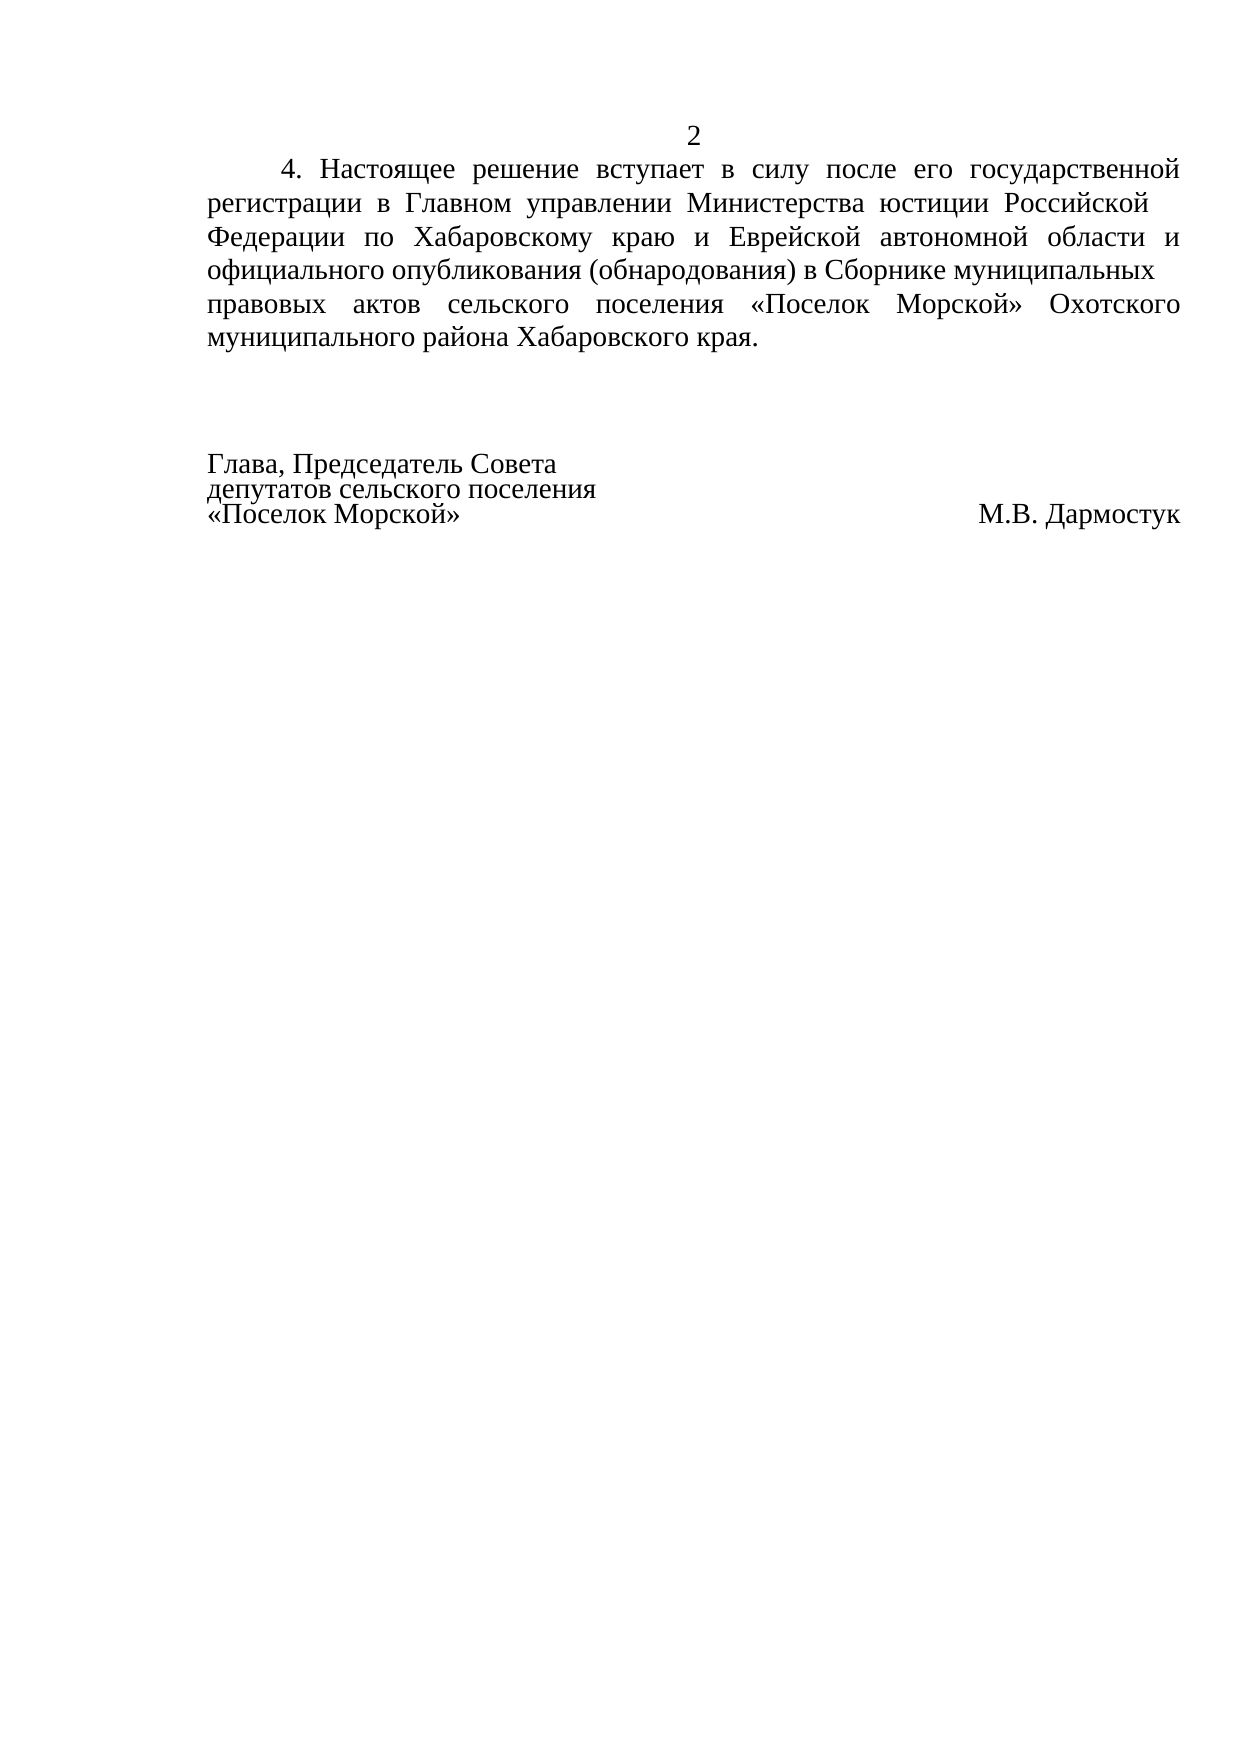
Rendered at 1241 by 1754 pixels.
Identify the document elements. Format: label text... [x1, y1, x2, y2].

text 2 [207, 118, 1181, 152]
text депутатов сельского поселения [207, 478, 1181, 503]
text 4. Настоящее решение вступает в силу после его государственной регистрации в Главном управлении Министерства юстиции Российской [207, 152, 1181, 219]
text Глава, Председатель Совета [207, 453, 1181, 478]
text «Поселок Морской» М.В. Дармостук [207, 503, 1181, 528]
text правовых актов сельского поселения «Поселок Морской» Охотского муниципального района Хабаровского края. [207, 286, 1181, 353]
text Федерации по Хабаровскому краю и Еврейской автономной области и официального опубликования (обнародования) в Сборнике муниципальных [207, 219, 1181, 286]
